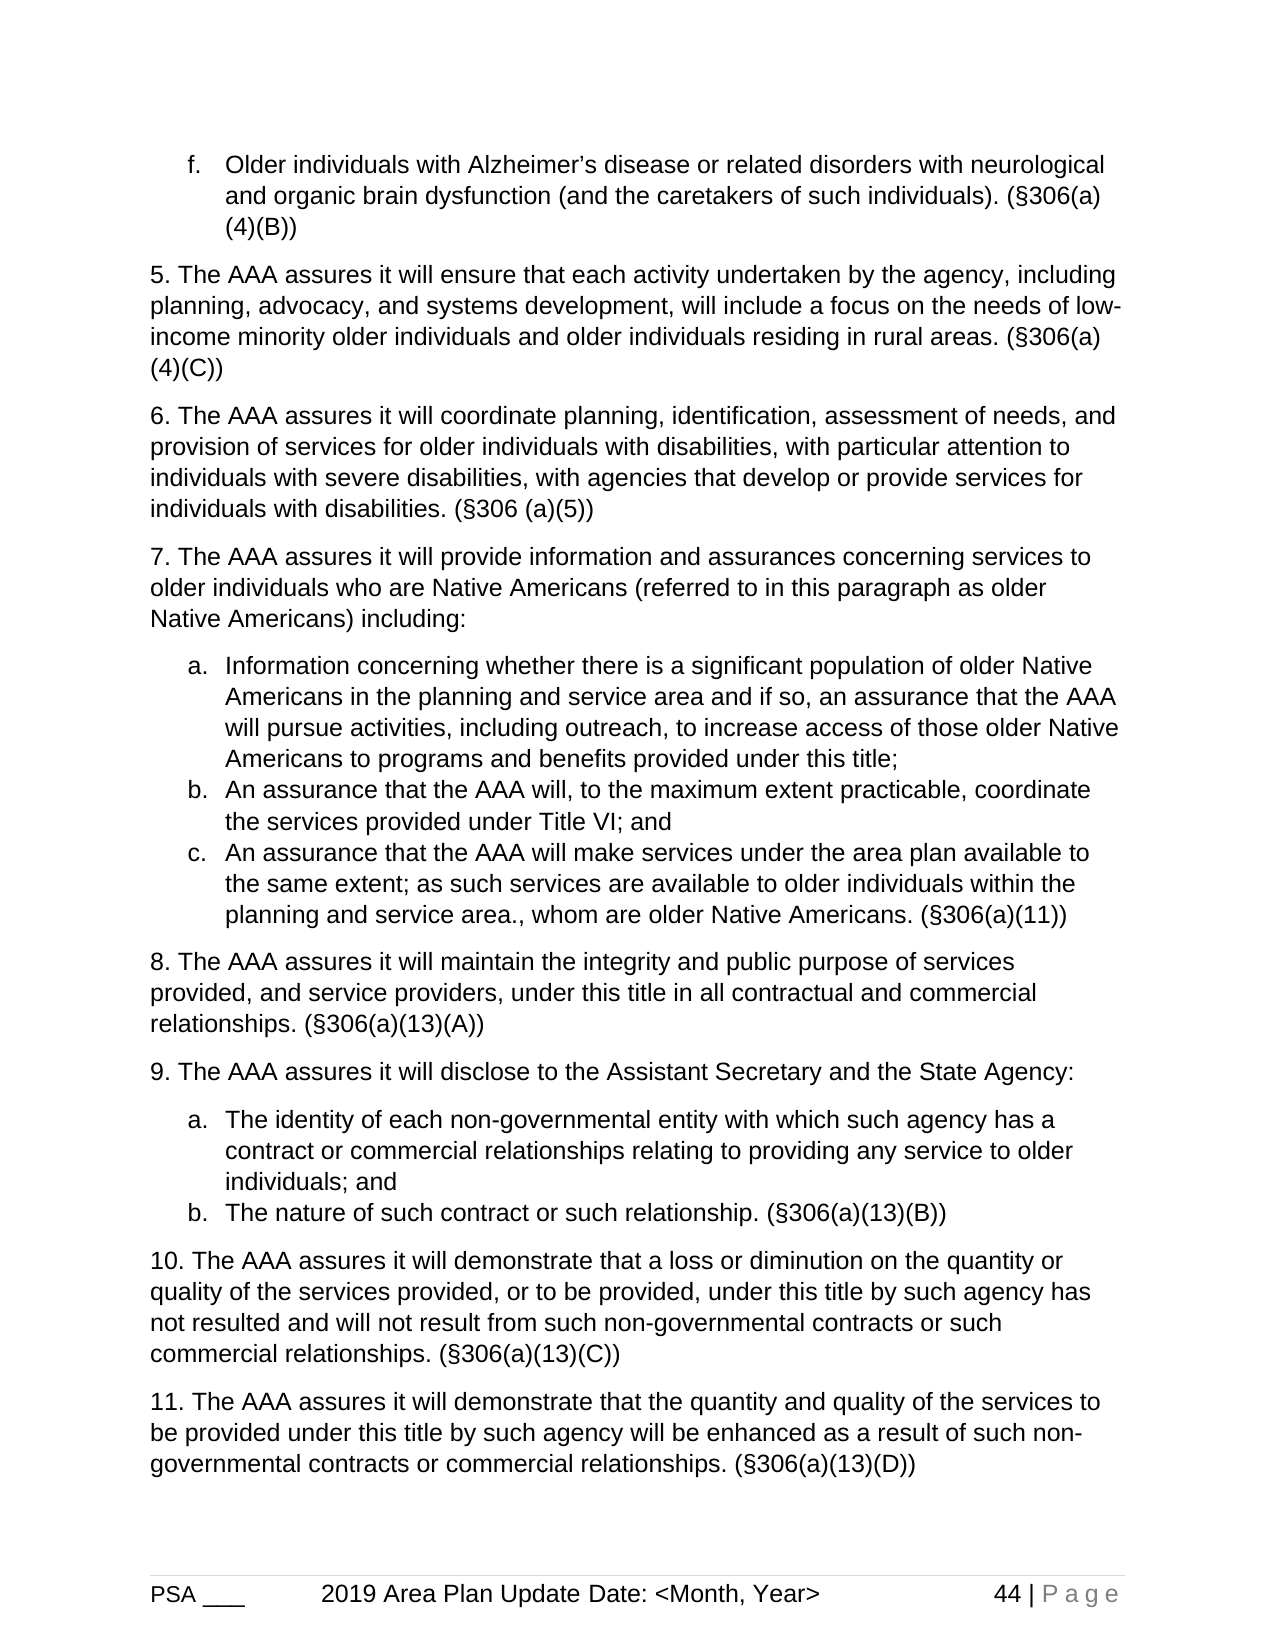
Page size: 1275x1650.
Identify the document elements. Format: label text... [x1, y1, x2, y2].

list The identity of each non-governmental entity with which such agency has a contract or commercial relationships relating to providing any service to older individuals; and [187, 1105, 1125, 1196]
list An assurance that the AAA will make services under the area plan available to the same extent; as such services are available to older individuals within the planning and service area., whom are older Native Americans. (§306(a)(11)) [187, 837, 1125, 928]
list Older individuals with Alzheimer’s disease or related disorders with neurological and organic brain dysfunction (and the caretakers of such individuals). (§306(a)(4)(B)) [187, 150, 1125, 241]
text 7. The AAA assures it will provide information and assurances concerning services to older individuals who are Native Americans (referred to in this paragraph as older Native Americans) including: [150, 541, 1125, 632]
text 6. The AAA assures it will coordinate planning, identification, assessment of needs, and provision of services for older individuals with disabilities, with particular attention to individuals with severe disabilities, with agencies that develop or provide services for individuals with disabilities. (§306 (a)(5)) [150, 401, 1125, 522]
text 8. The AAA assures it will maintain the integrity and public purpose of services provided, and service providers, under this title in all contractual and commercial relationships. (§306(a)(13)(A)) [150, 947, 1125, 1038]
text 11. The AAA assures it will demonstrate that the quantity and quality of the services to be provided under this title by such agency will be enhanced as a result of such non-governmental contracts or commercial relationships. (§306(a)(13)(D)) [150, 1386, 1125, 1477]
text 9. The AAA assures it will disclose to the Assistant Secretary and the State Agency: [150, 1057, 1125, 1086]
list Information concerning whether there is a significant population of older Native Americans in the planning and service area and if so, an assurance that the AAA will pursue activities, including outreach, to increase access of those older Native Americans to programs and benefits provided under this title; [187, 651, 1125, 773]
list An assurance that the AAA will, to the maximum extent practicable, coordinate the services provided under Title VI; and [187, 775, 1125, 835]
text 5. The AAA assures it will ensure that each activity undertaken by the agency, including planning, advocacy, and systems development, will include a focus on the needs of low-income minority older individuals and older individuals residing in rural areas. (§306(a)(4)(C)) [150, 260, 1125, 382]
text 10. The AAA assures it will demonstrate that a loss or diminution on the quantity or quality of the services provided, or to be provided, under this title by such agency has not resulted and will not result from such non-governmental contracts or such commercial relationships. (§306(a)(13)(C)) [150, 1246, 1125, 1367]
list The nature of such contract or such relationship. (§306(a)(13)(B)) [187, 1198, 1125, 1227]
